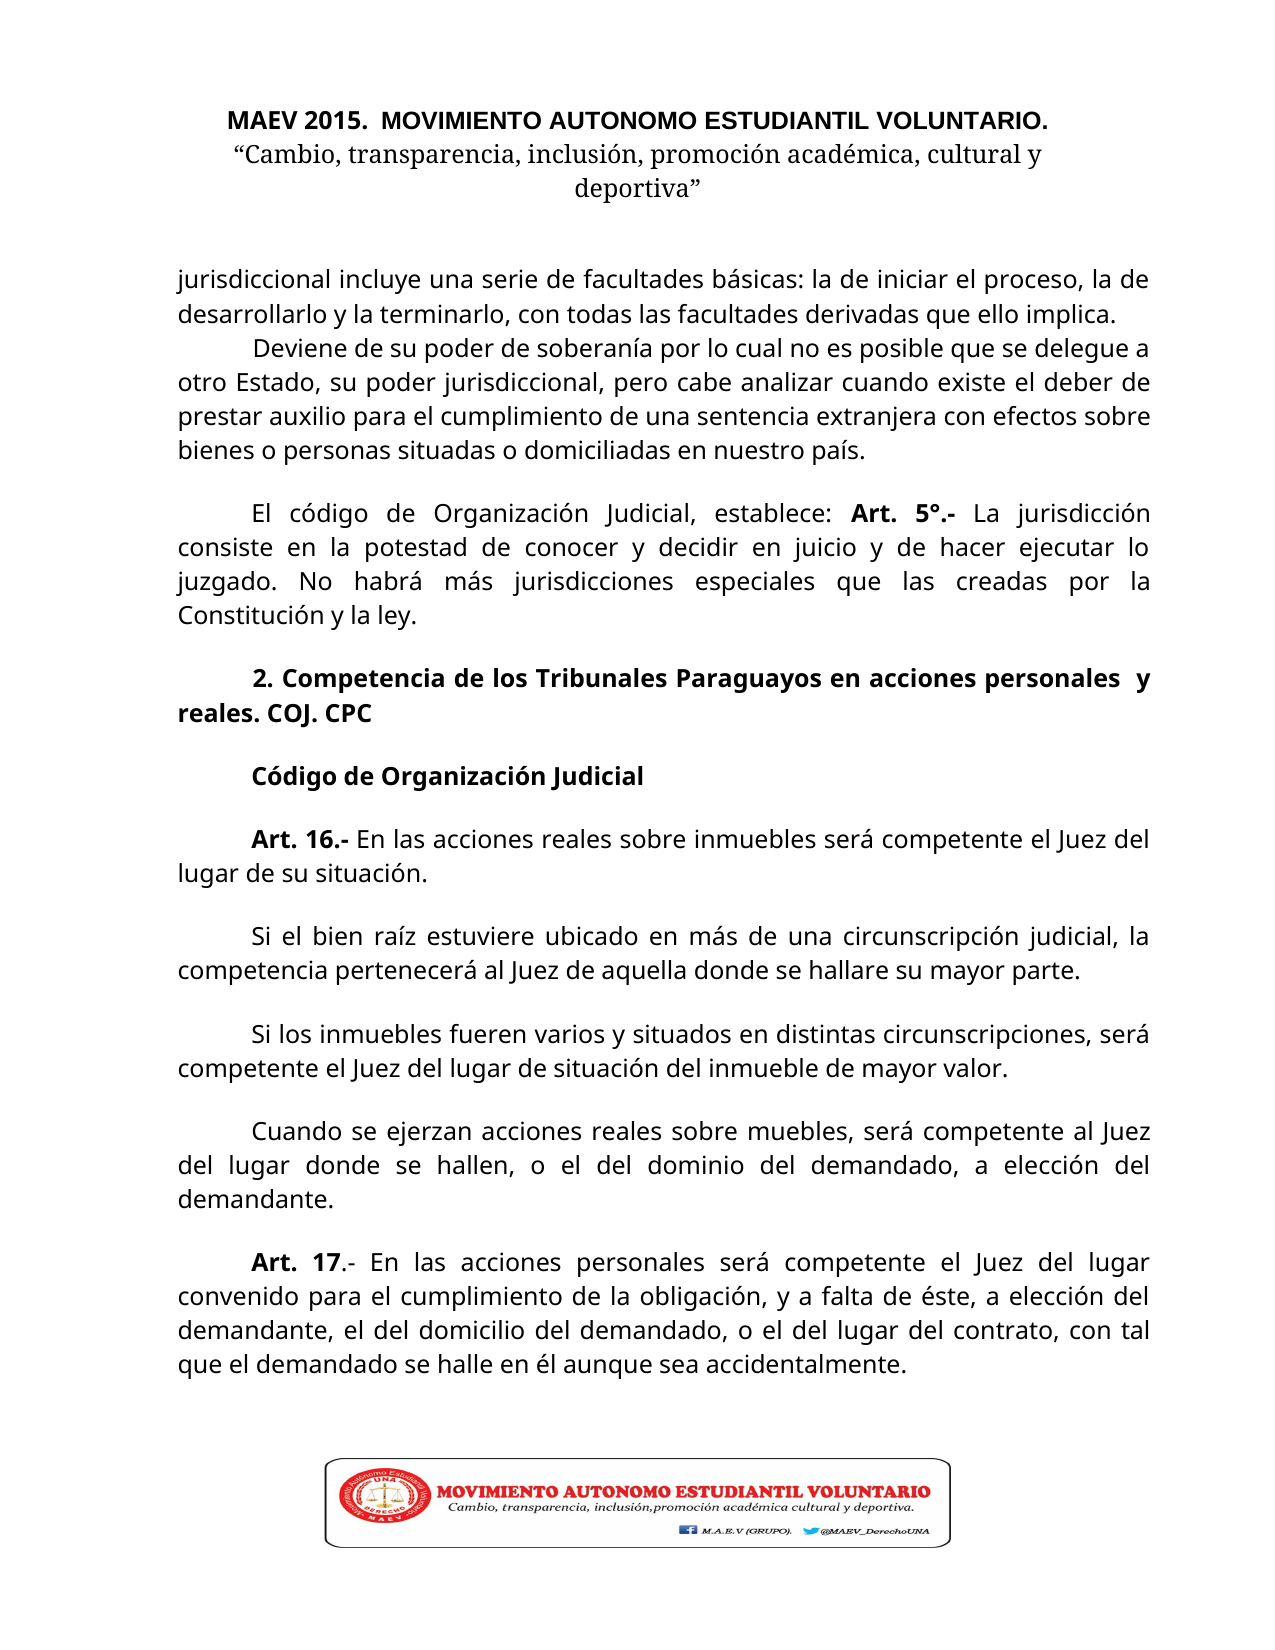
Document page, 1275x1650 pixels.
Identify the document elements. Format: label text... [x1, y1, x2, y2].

picture [324, 1458, 951, 1548]
text Si el bien raíz estuviere ubicado en más de una circunscripción judicial, la competencia pertenecerá al Juez de aquella donde se hallare su mayor parte. [177, 1220, 1152, 1288]
text Art. 16.- En las acciones reales sobre inmuebles será competente el Juez del lugar de su situación. [177, 1123, 1152, 1191]
text Con esta palabra que deriva de la expresión latina iuris dictio (decir del derecho) se designa la administración de justicia: es decir, la función estatal realizada por los órganos competentes (tribunales) para aplicar el derecho atendiendo a las reclamaciones que ante ellos se formulen. [177, 359, 1152, 495]
text 1. Función jurisdiccional del estado [177, 296, 1152, 330]
text El código de Organización Judicial, establece: Art. 5°.- La jurisdicción consiste en la potestad de conocer y decidir en juicio y de hacer ejecutar lo juzgado. No habrá más jurisdicciones especiales que las creadas por y la ley. [177, 797, 1152, 933]
text Si los inmuebles fueren varios y situados en distintas circunscripciones, será competente el Juez del lugar de situación del inmueble de mayor valor. [177, 1317, 1152, 1386]
text Deviene de su poder de soberanía por lo cual no es posible que se delegue a otro Estado, su poder jurisdiccional, pero cabe analizar cuando existe el deber de prestar auxilio para el cumplimiento de una sentencia extranjera con efectos sobre bienes o personas situadas o domiciliadas en nuestro país. [177, 632, 1152, 768]
text De este concepto deriva el fundamental requisito de todo proceso: que el tribunal que conoce el asunto o litigio tenga jurisdicción para ello. La potestad jurisdiccional incluye una serie de facultades básicas: la de iniciar el proceso, la de desarrollarlo y la terminarlo, con todas las facultades derivadas que ello implica. [177, 495, 1152, 632]
text 2. Competencia de los Tribunales Paraguayos en acciones personales y reales. COJ. CPC [177, 962, 1152, 1031]
text Código de Organización Judicial [177, 1060, 1152, 1094]
